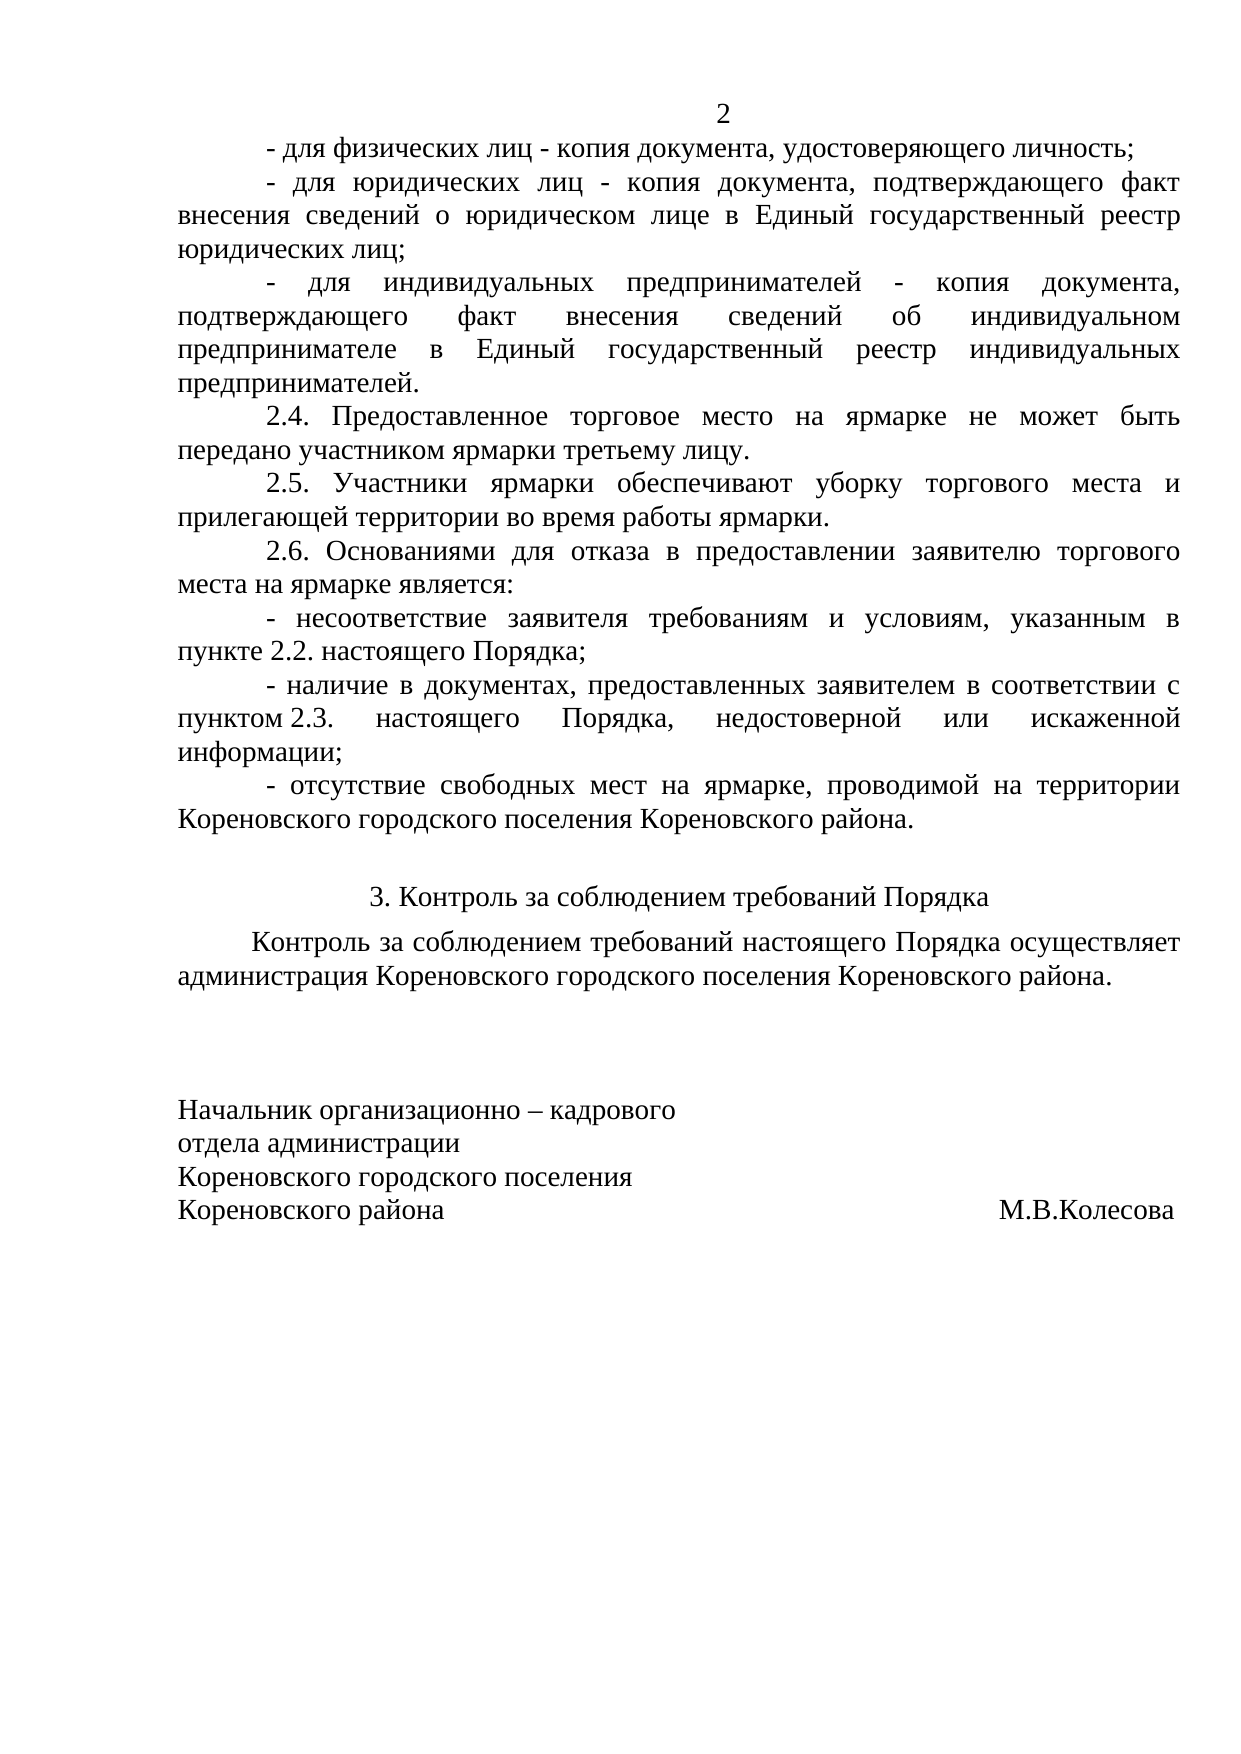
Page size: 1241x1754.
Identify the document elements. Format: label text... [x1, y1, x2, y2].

text - для физических лиц - копия документа, удостоверяющего личность; [177, 130, 1181, 164]
text - для индивидуальных предпринимателей - копия документа, подтверждающего факт внесения сведений об индивидуальном предпринимателе в Единый государственный реестр индивидуальных предпринимателей. [177, 264, 1181, 398]
text 2.4. Предоставленное торговое место на ярмарке не может быть передано участником ярмарки третьему лицу. [177, 398, 1181, 466]
text 2.5. Участники ярмарки обеспечивают уборку торгового места и прилегающей территории во время работы ярмарки. [177, 466, 1181, 533]
text - отсутствие свободных мест на ярмарке, проводимой на территории Кореновского городского поселения Кореновского района. [177, 767, 1181, 834]
text Контроль за соблюдением требований настоящего Порядка осуществляет администрация Кореновского городского поселения Кореновского района. [177, 924, 1181, 991]
text Кореновского района М.В.Колесова [177, 1192, 1181, 1226]
text - несоответствие заявителя требованиям и условиям, указанным в пункте 2.2. настоящего Порядка; [177, 600, 1181, 667]
text - наличие в документах, предоставленных заявителем в соответствии с пунктом 2.3. настоящего Порядка, недостоверной или искаженной информации; [177, 667, 1181, 767]
text - для юридических лиц - копия документа, подтверждающего факт внесения сведений о юридическом лице в Единый государственный реестр юридических лиц; [177, 164, 1181, 264]
subtitle 3. Контроль за соблюдением требований Порядка [177, 879, 1181, 913]
text отдела администрации [177, 1125, 1181, 1159]
text Кореновского городского поселения [177, 1159, 1181, 1192]
text 2 [177, 97, 1181, 130]
text 2.6. Основаниями для отказа в предоставлении заявителю торгового места на ярмарке является: [177, 533, 1181, 600]
text Начальник организационно – кадрового [177, 1092, 1181, 1125]
